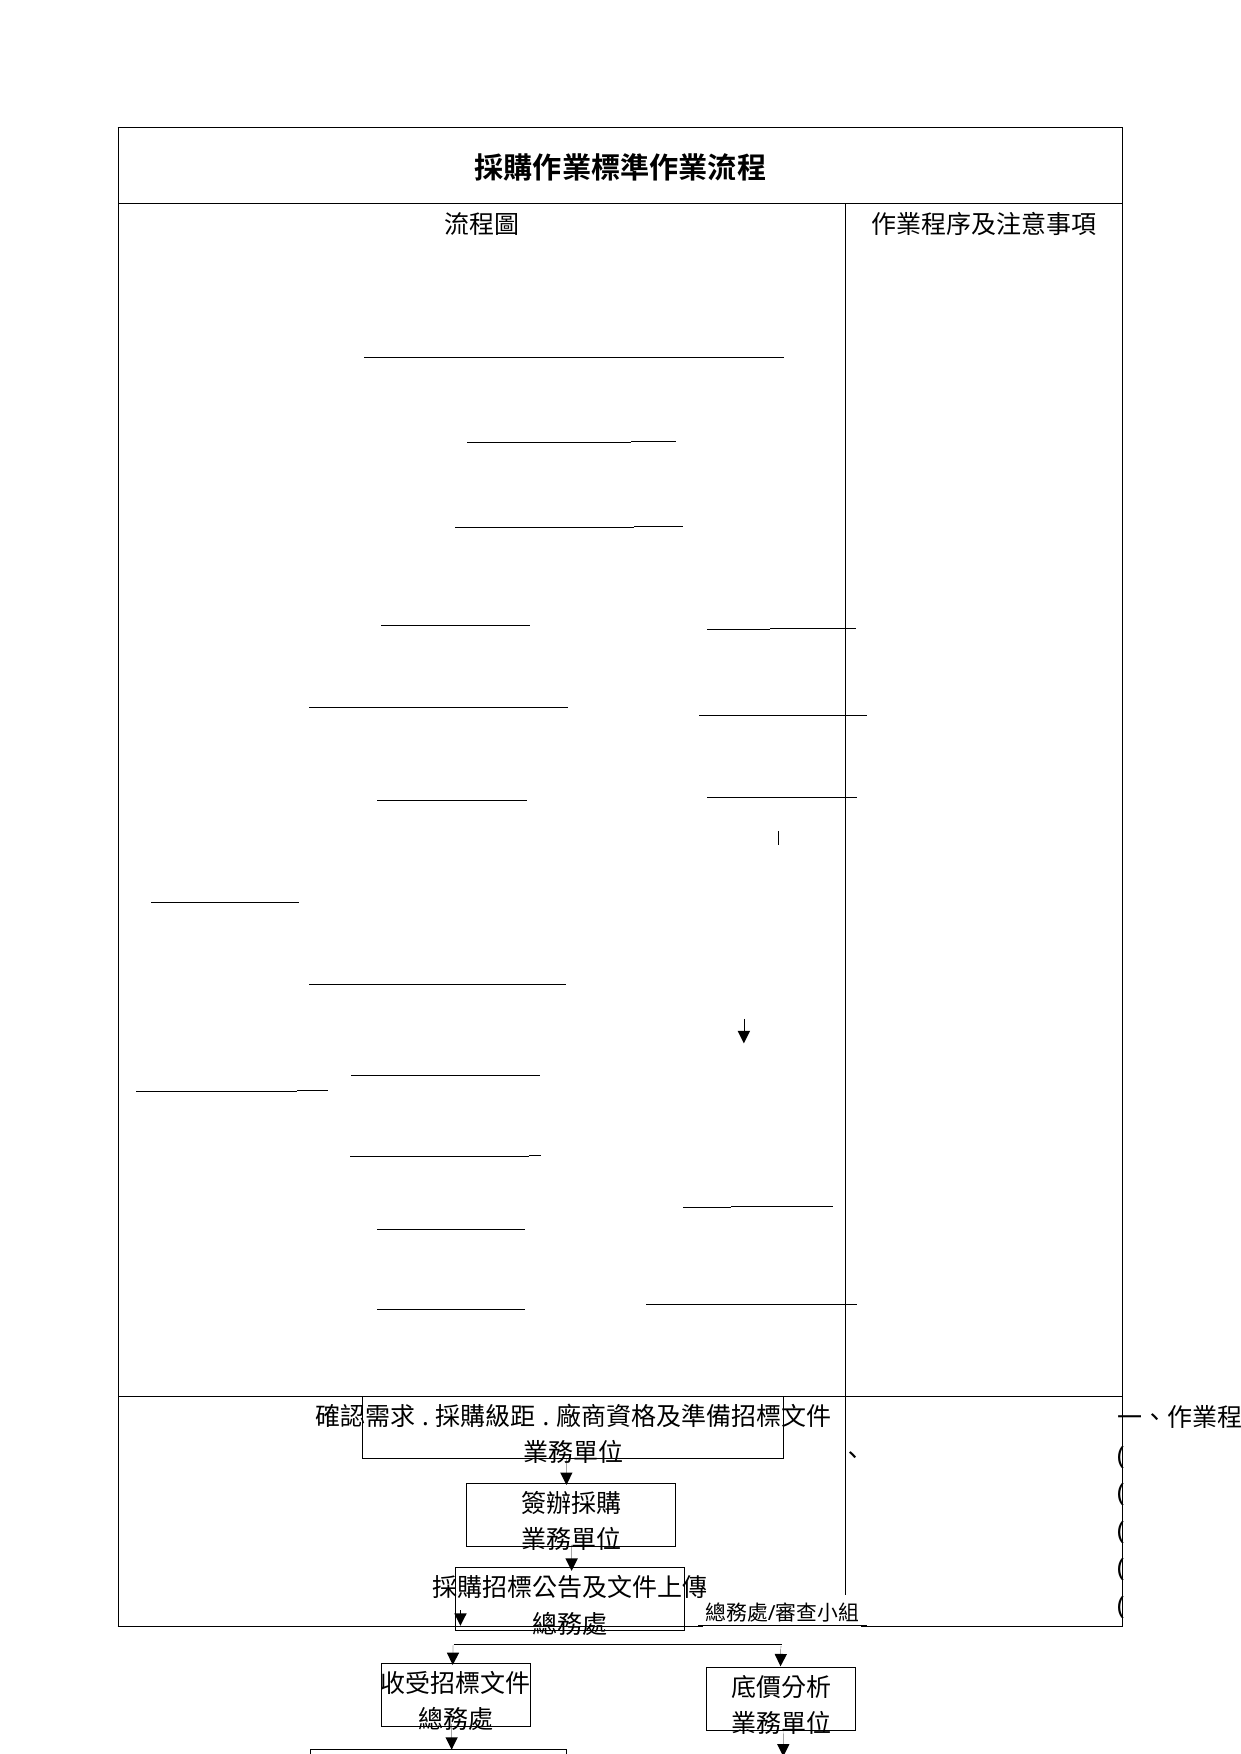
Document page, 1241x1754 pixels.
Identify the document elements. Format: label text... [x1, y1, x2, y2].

table_cell 二、公開取得書面報價或企劃書 [119, 1397, 845, 1626]
table_header 採購作業標準作業流程 [119, 128, 1122, 203]
table_cell 流程圖 [119, 204, 845, 1396]
table_cell 作業程序及注意事項 [846, 204, 1122, 1396]
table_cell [846, 1397, 1122, 1626]
